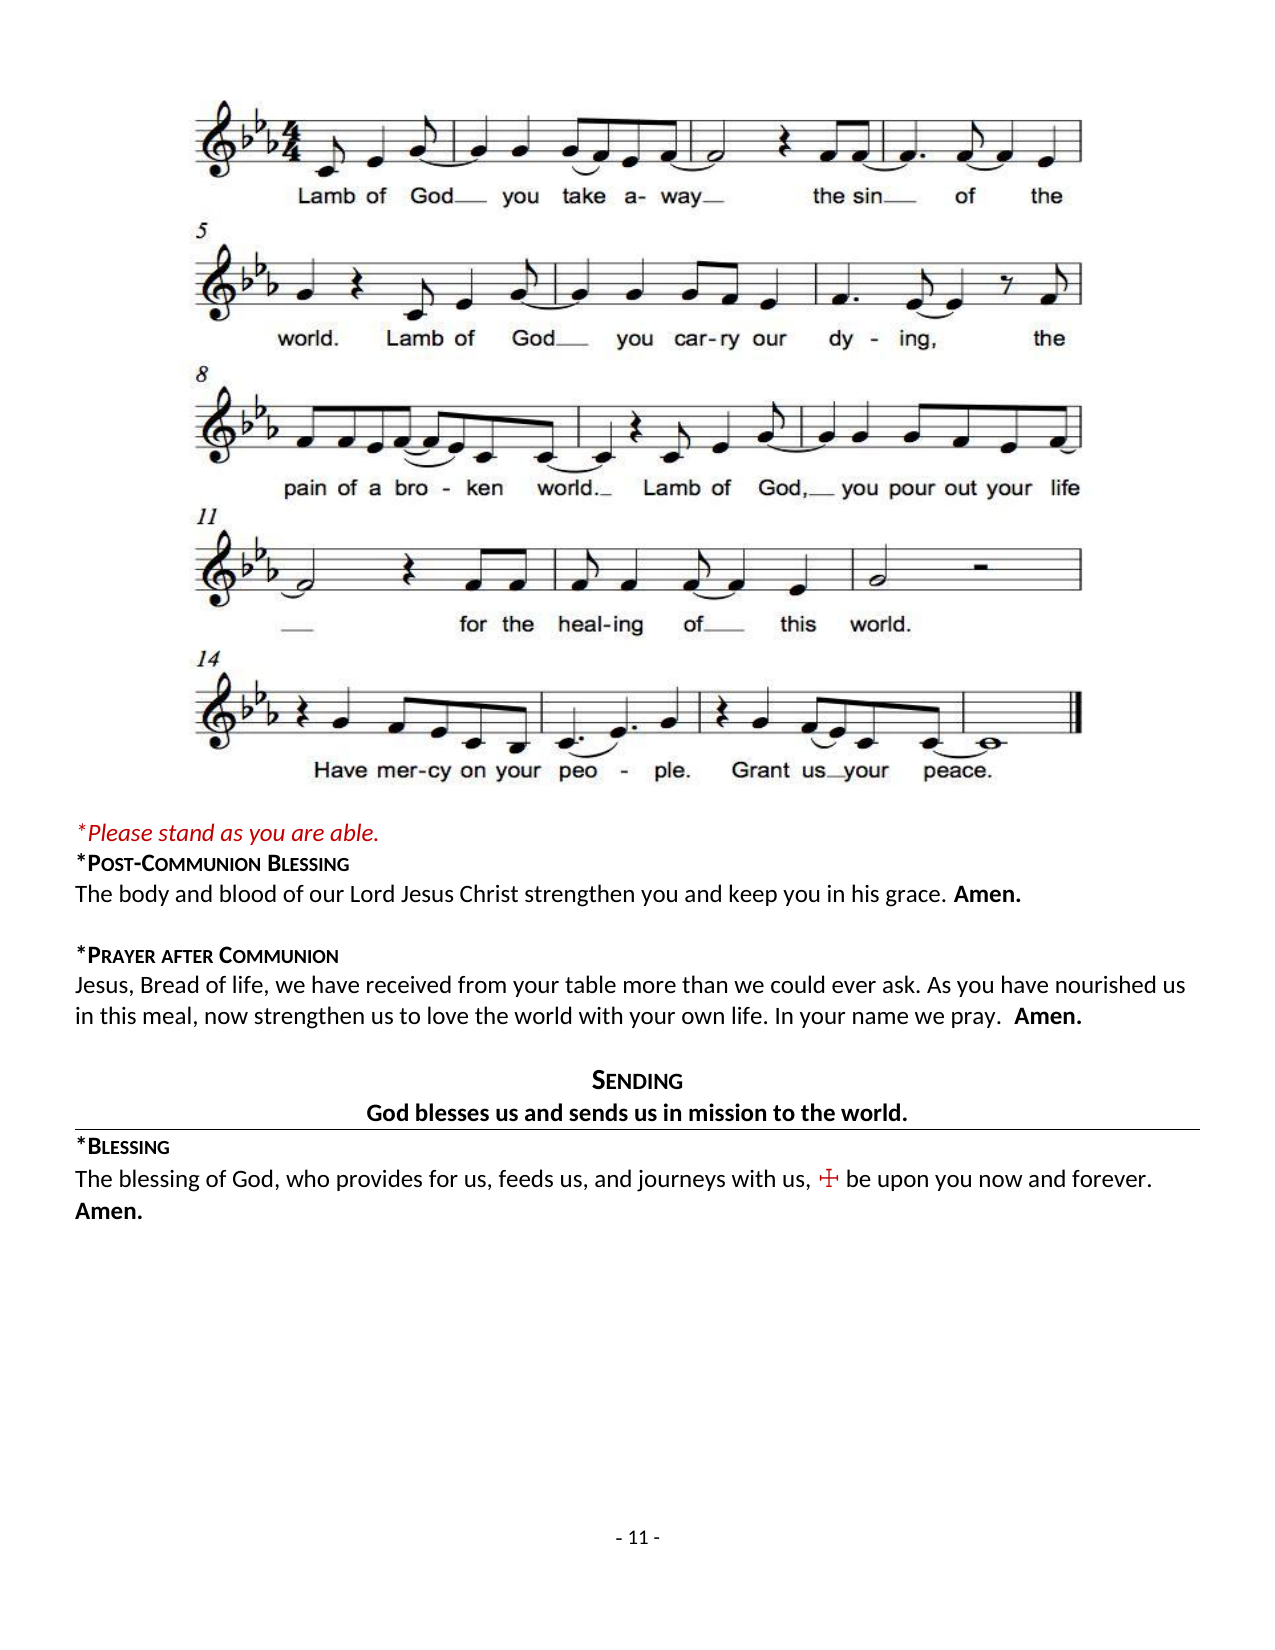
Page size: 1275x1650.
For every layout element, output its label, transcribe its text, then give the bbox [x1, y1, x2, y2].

text The blessing of God, who provides for us, feeds us, and journeys with us, ☩ be upon you now and forever. Amen. [75, 1161, 1200, 1225]
text *Please stand as you are able. [75, 817, 1200, 847]
text *Prayer after Communion [75, 939, 1200, 969]
text *Blessing [75, 1130, 1200, 1161]
text The body and blood of our Lord Jesus Christ strengthen you and keep you in his grace. Amen. [75, 878, 1200, 908]
text *Post-Communion Blessing [75, 847, 1200, 878]
text Sending [75, 1061, 1200, 1097]
text Jesus, Bread of life, we have received from your table more than we could ever ask. As you have nourished us in this meal, now strengthen us to love the world with your own life. In your name we pray. Amen. [75, 969, 1200, 1031]
text God blesses us and sends us in mission to the world. [75, 1097, 1200, 1129]
picture [180, 100, 1095, 787]
